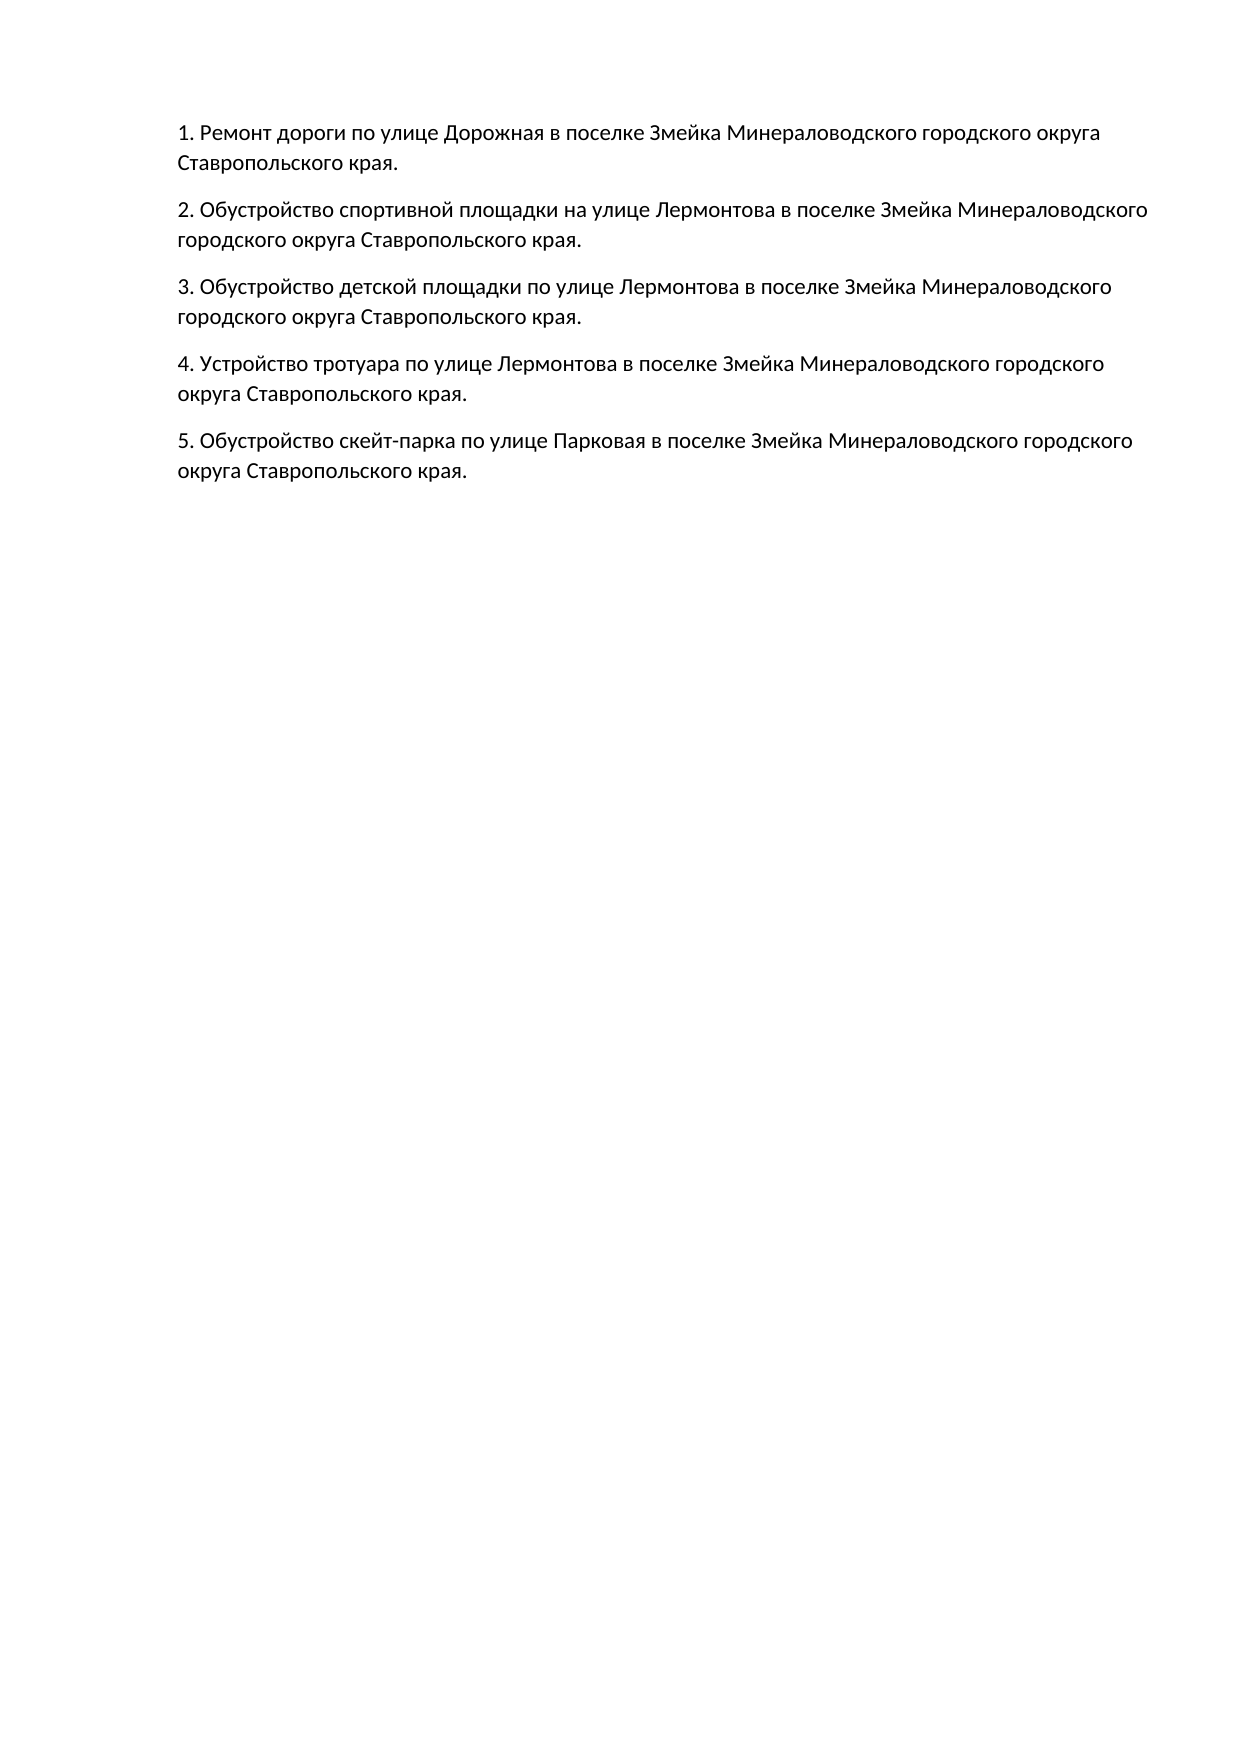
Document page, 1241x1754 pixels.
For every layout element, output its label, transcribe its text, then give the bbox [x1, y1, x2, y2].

text 1. Ремонт дороги по улице Дорожная в поселке Змейка Минераловодского городского округа Ставропольского края. [177, 118, 1152, 176]
text 3. Обустройство детской площадки по улице Лермонтова в поселке Змейка Минераловодского городского округа Ставропольского края. [177, 272, 1152, 331]
text 4. Устройство тротуара по улице Лермонтова в поселке Змейка Минераловодского городского округа Ставропольского края. [177, 349, 1152, 408]
text 5. Обустройство скейт-парка по улице Парковая в поселке Змейка Минераловодского городского округа Ставропольского края. [177, 426, 1152, 485]
text 2. Обустройство спортивной площадки на улице Лермонтова в поселке Змейка Минераловодского городского округа Ставропольского края. [177, 195, 1152, 253]
